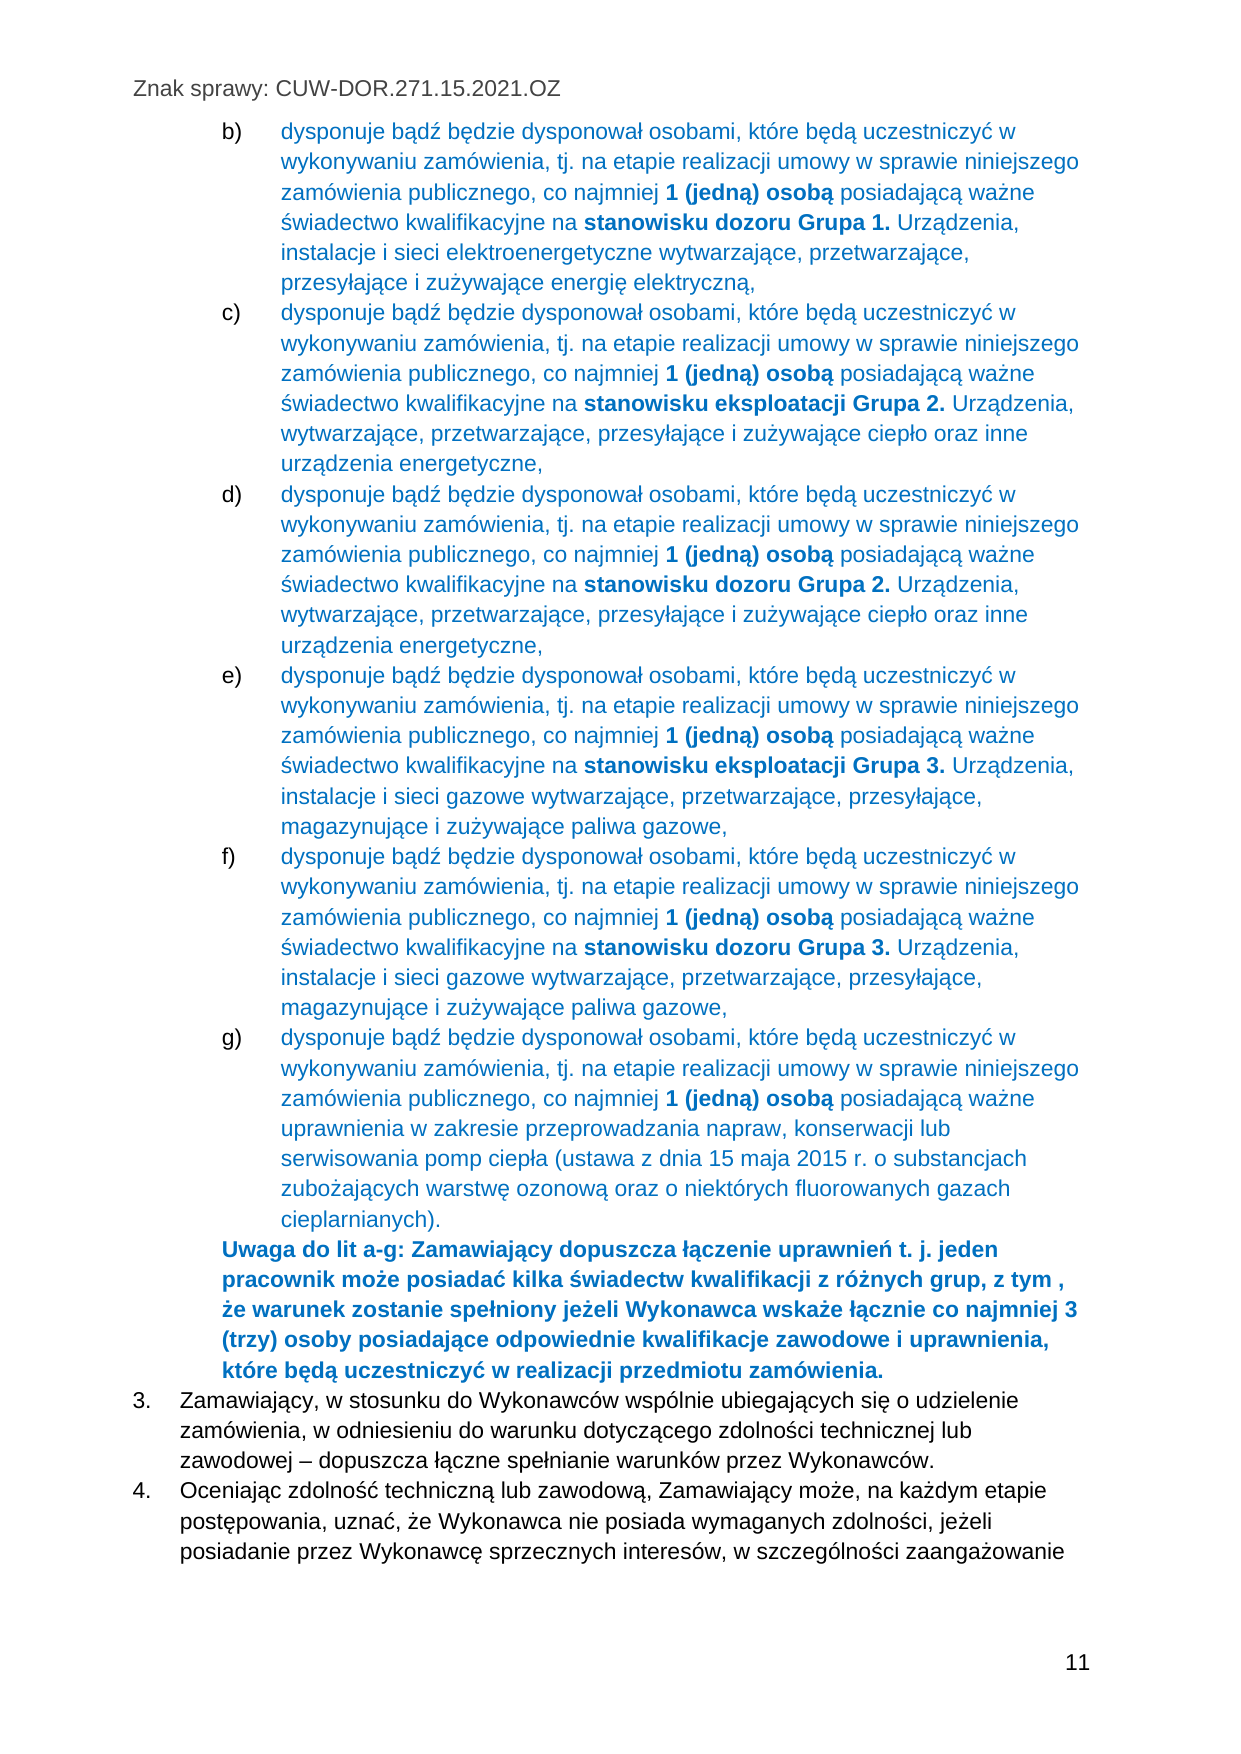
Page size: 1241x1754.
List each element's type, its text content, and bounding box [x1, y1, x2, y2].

list dysponuje bądź będzie dysponował osobami, które będą uczestniczyć w wykonywaniu zamówienia, tj. na etapie realizacji umowy w sprawie niniejszego zamówienia publicznego, co najmniej 1 (jedną) osobą posiadającą ważne świadectwo kwalifikacyjne na stanowisku dozoru Grupa 3. Urządzenia, instalacje i sieci gazowe wytwarzające, przetwarzające, przesyłające, magazynujące i zużywające paliwa gazowe, [222, 843, 1088, 1021]
list Zamawiający, w stosunku do Wykonawców wspólnie ubiegających się o udzielenie zamówienia, w odniesieniu do warunku dotyczącego zdolności technicznej lub zawodowej – dopuszcza łączne spełnianie warunków przez Wykonawców. [132, 1387, 1090, 1474]
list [132, 1477, 1090, 1564]
list dysponuje bądź będzie dysponował osobami, które będą uczestniczyć w wykonywaniu zamówienia, tj. na etapie realizacji umowy w sprawie niniejszego zamówienia publicznego, co najmniej 1 (jedną) osobą posiadającą ważne świadectwo kwalifikacyjne na stanowisku eksploatacji Grupa 2. Urządzenia, wytwarzające, przetwarzające, przesyłające i zużywające ciepło oraz inne urządzenia energetyczne, [222, 299, 1088, 477]
list dysponuje bądź będzie dysponował osobami, które będą uczestniczyć w wykonywaniu zamówienia, tj. na etapie realizacji umowy w sprawie niniejszego zamówienia publicznego, co najmniej 1 (jedną) osobą posiadającą ważne świadectwo kwalifikacyjne na stanowisku dozoru Grupa 1. Urządzenia, instalacje i sieci elektroenergetyczne wytwarzające, przetwarzające, przesyłające i zużywające energię elektryczną, [222, 118, 1090, 296]
list Uwaga do lit a-g: Zamawiający dopuszcza łączenie uprawnień t. j. jeden pracownik może posiadać kilka świadectw kwalifikacji z różnych grup, z tym , że warunek zostanie spełniony jeżeli Wykonawca wskaże łącznie co najmniej 3 (trzy) osoby posiadające odpowiednie kwalifikacje zawodowe i uprawnienia, które będą uczestniczyć w realizacji przedmiotu zamówienia. [222, 1236, 1090, 1383]
list dysponuje bądź będzie dysponował osobami, które będą uczestniczyć w wykonywaniu zamówienia, tj. na etapie realizacji umowy w sprawie niniejszego zamówienia publicznego, co najmniej 1 (jedną) osobą posiadającą ważne uprawnienia w zakresie przeprowadzania napraw, konserwacji lub serwisowania pomp ciepła (ustawa z dnia 15 maja 2015 r. o substancjach zubożających warstwę ozonową oraz o niektórych fluorowanych gazach cieplarnianych). [222, 1024, 1090, 1232]
list dysponuje bądź będzie dysponował osobami, które będą uczestniczyć w wykonywaniu zamówienia, tj. na etapie realizacji umowy w sprawie niniejszego zamówienia publicznego, co najmniej 1 (jedną) osobą posiadającą ważne świadectwo kwalifikacyjne na stanowisku dozoru Grupa 2. Urządzenia, wytwarzające, przetwarzające, przesyłające i zużywające ciepło oraz inne urządzenia energetyczne, [222, 481, 1088, 658]
list dysponuje bądź będzie dysponował osobami, które będą uczestniczyć w wykonywaniu zamówienia, tj. na etapie realizacji umowy w sprawie niniejszego zamówienia publicznego, co najmniej 1 (jedną) osobą posiadającą ważne świadectwo kwalifikacyjne na stanowisku eksploatacji Grupa 3. Urządzenia, instalacje i sieci gazowe wytwarzające, przetwarzające, przesyłające, magazynujące i zużywające paliwa gazowe, [222, 662, 1088, 839]
